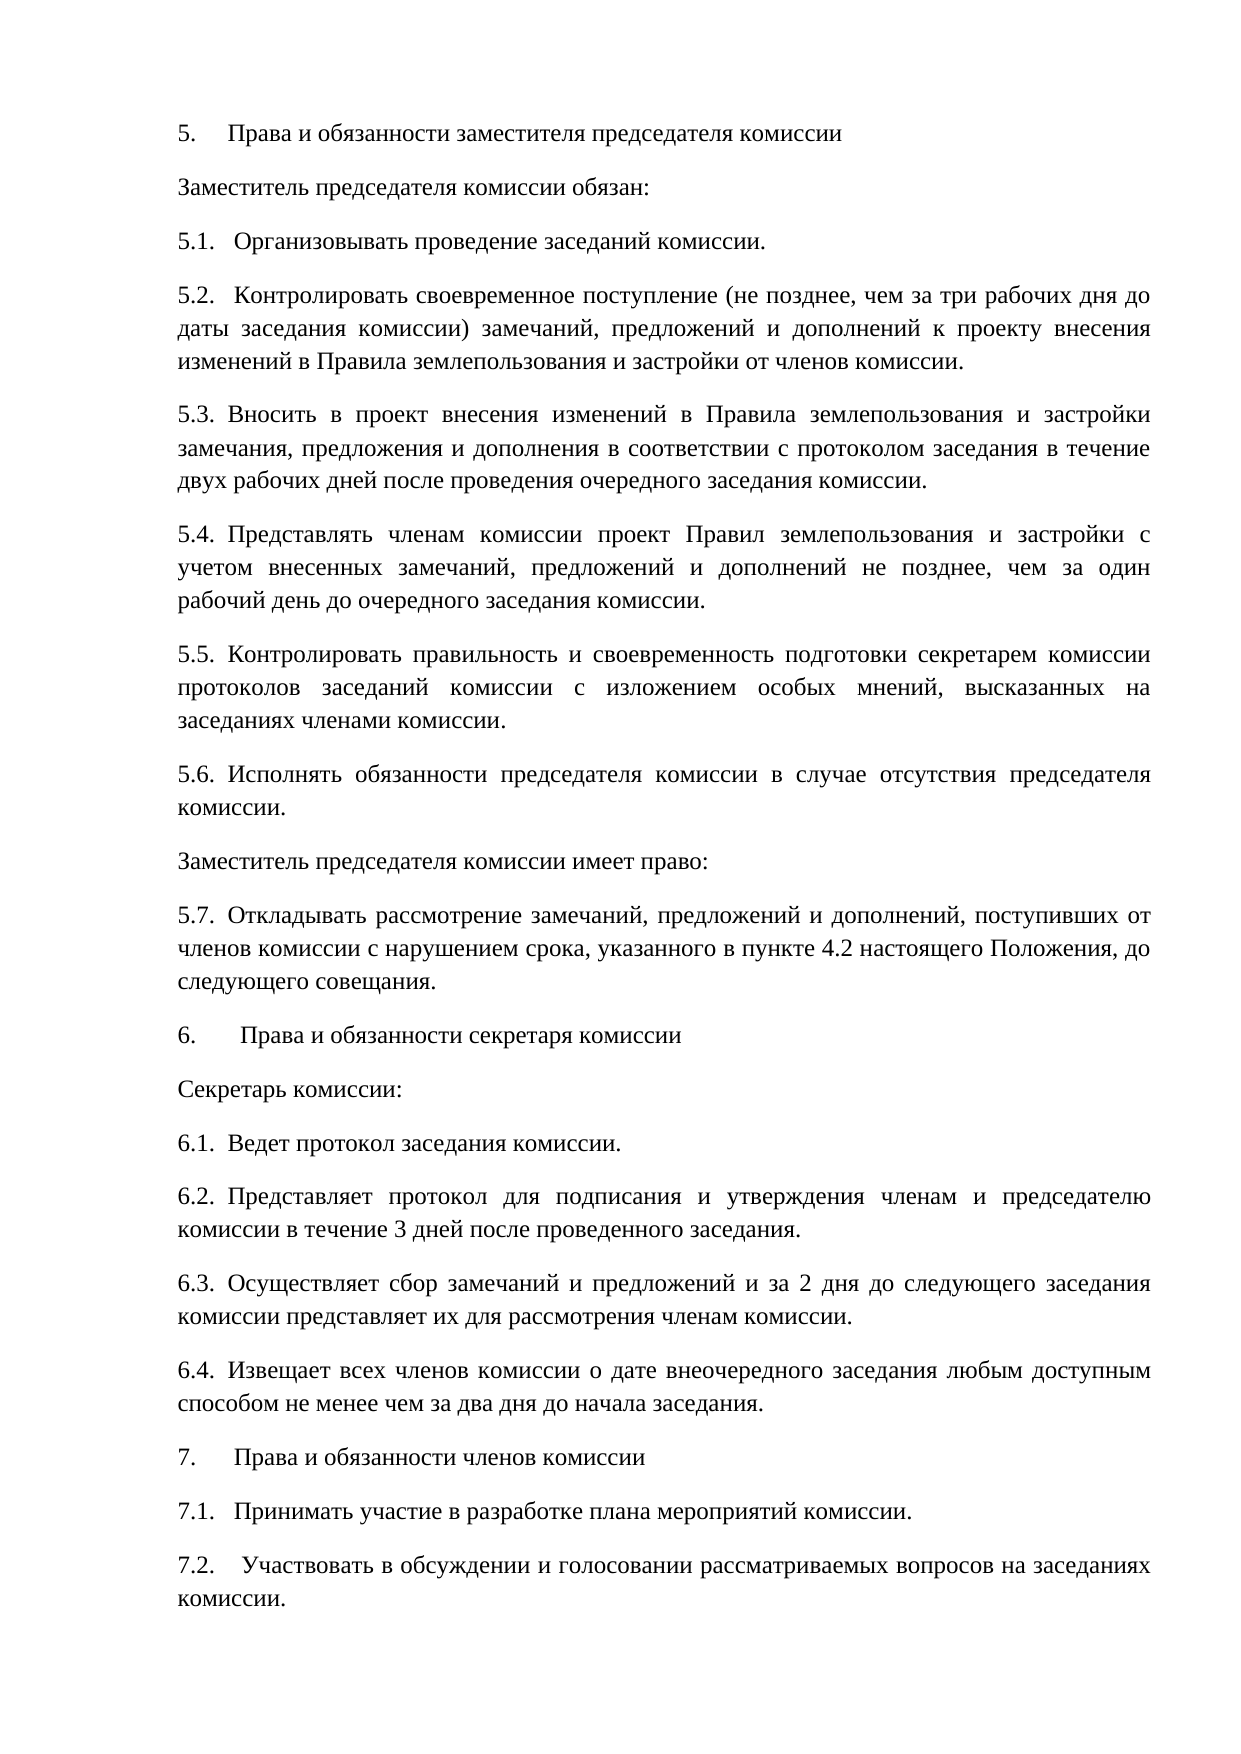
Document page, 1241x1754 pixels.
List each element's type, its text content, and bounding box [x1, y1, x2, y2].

text 7.2. Участвовать в обсуждении и голосовании рассматриваемых вопросов на заседаниях комиссии. [177, 1550, 1152, 1612]
text 6.1. Ведет протокол заседания комиссии. [177, 1128, 1152, 1156]
text 5.5. Контролировать правильность и своевременность подготовки секретарем комиссии протоколов заседаний комиссии с изложением особых мнений, высказанных на заседаниях членами комиссии. [177, 639, 1152, 734]
text 5.4. Представлять членам комиссии проект Правил землепользования и застройки с учетом внесенных замечаний, предложений и дополнений не позднее, чем за один рабочий день до очередного заседания комиссии. [177, 519, 1152, 614]
text 6.3. Осуществляет сбор замечаний и предложений и за 2 дня до следующего заседания комиссии представляет их для рассмотрения членам комиссии. [177, 1268, 1152, 1330]
text Заместитель председателя комиссии обязан: [177, 172, 1152, 201]
text 6.4. Извещает всех членов комиссии о дате внеочередного заседания любым доступным способом не менее чем за два дня до начала заседания. [177, 1355, 1152, 1417]
text 5.2. Контролировать своевременное поступление (не позднее, чем за три рабочих дня до даты заседания комиссии) замечаний, предложений и дополнений к проекту внесения изменений в Правила землепользования и застройки от членов комиссии. [177, 280, 1152, 374]
text 5.3. Вносить в проект внесения изменений в Правила землепользования и застройки замечания, предложения и дополнения в соответствии с протоколом заседания в течение двух рабочих дней после проведения очередного заседания комиссии. [177, 399, 1152, 494]
text 5.7. Откладывать рассмотрение замечаний, предложений и дополнений, поступивших от членов комиссии с нарушением срока, указанного в пункте 4.2 настоящего Положения, до следующего совещания. [177, 900, 1152, 995]
text Заместитель председателя комиссии имеет право: [177, 846, 1152, 875]
text 7.1. Принимать участие в разработке плана мероприятий комиссии. [177, 1496, 1152, 1525]
text 6.2. Представляет протокол для подписания и утверждения членам и председателю комиссии в течение 3 дней после проведенного заседания. [177, 1181, 1152, 1243]
text 6. Права и обязанности секретаря комиссии [177, 1020, 1152, 1049]
text 5.1. Организовывать проведение заседаний комиссии. [177, 226, 1152, 254]
text Секретарь комиссии: [177, 1074, 1152, 1102]
text 7. Права и обязанности членов комиссии [177, 1442, 1152, 1471]
text 5.6. Исполнять обязанности председателя комиссии в случае отсутствия председателя комиссии. [177, 759, 1152, 821]
text 5. Права и обязанности заместителя председателя комиссии [177, 118, 1152, 147]
